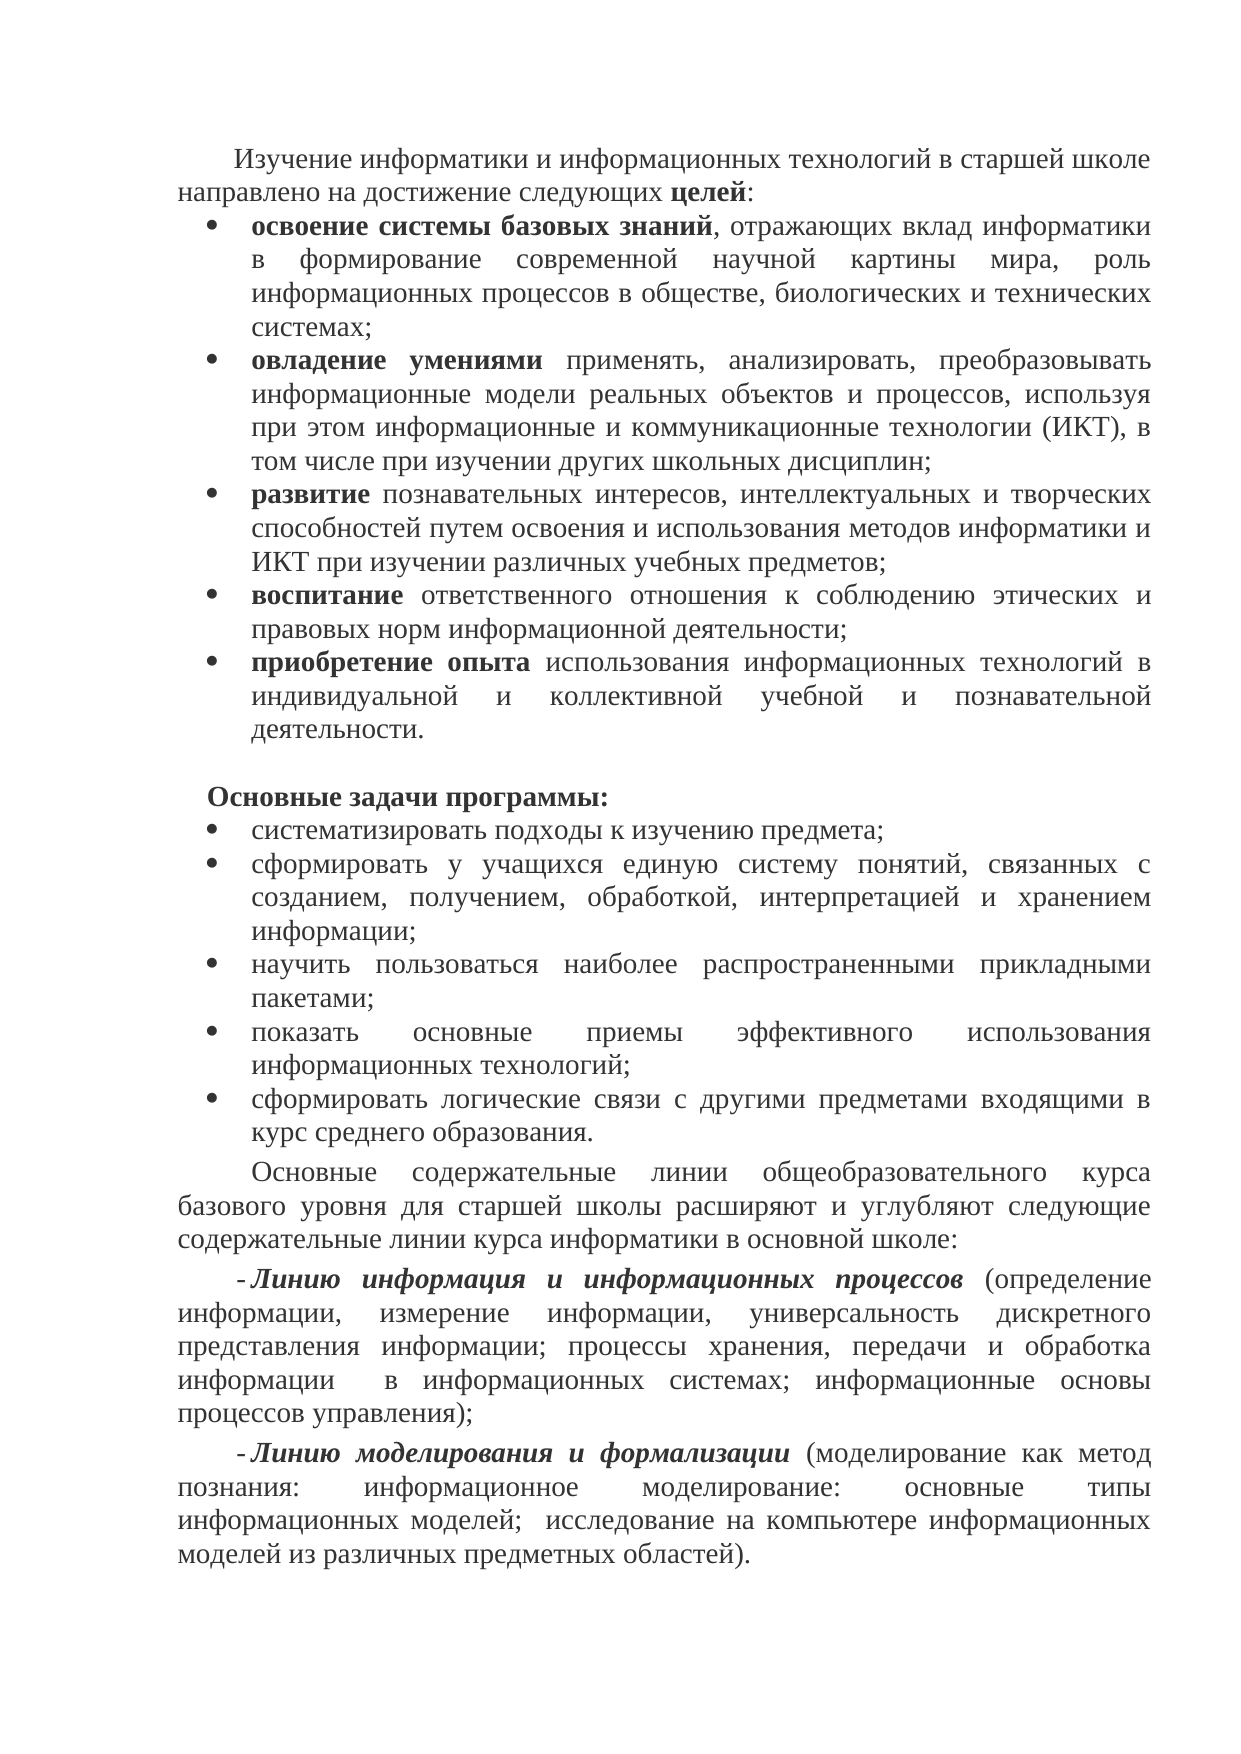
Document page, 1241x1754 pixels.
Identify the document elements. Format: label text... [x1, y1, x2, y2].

list приобретение опыта использования информационных технологий в индивидуальной и коллективной учебной и познавательной деятельности. [207, 644, 1152, 745]
text Изучение информатики и информационных технологий в старшей школе направлено на достижение следующих целей: [177, 141, 1152, 208]
list сформировать у учащихся единую систему понятий, связанных с созданием, получением, обработкой, интерпретацией и хранением информации; [207, 846, 1152, 947]
text Основные содержательные линии общеобразовательного курса базового уровня для старшей школы расширяют и углубляют следующие содержательные линии курса информатики в основной школе: [177, 1154, 1152, 1255]
list научить пользоваться наиболее распространенными прикладными пакетами; [207, 947, 1152, 1014]
list Линию моделирования и формализации (моделирование как метод познания: информационное моделирование: основные типы информационных моделей; исследование на компьютере информационных моделей из различных предметных областей). [177, 1435, 1152, 1569]
text Основные задачи программы: [207, 779, 1152, 812]
list систематизировать подходы к изучению предмета; [207, 812, 1152, 846]
list овладение умениями применять, анализировать, преобразовывать информационные модели реальных объектов и процессов, используя при этом информационные и коммуникационные технологии (ИКТ), в том числе при изучении других школьных дисциплин; [207, 342, 1152, 476]
list показать основные приемы эффективного использования информационных технологий; [207, 1014, 1152, 1081]
list развитие познавательных интересов, интеллектуальных и творческих способностей путем освоения и использования методов информатики и ИКТ при изучении различных учебных предметов; [207, 476, 1152, 577]
list Линию информация и информационных процессов (определение информации, измерение информации, универсальность дискретного представления информации; процессы хранения, передачи и обработка информации в информационных системах; информационные основы процессов управления); [177, 1261, 1152, 1429]
list освоение системы базовых знаний, отражающих вклад информатики в формирование современной научной картины мира, роль информационных процессов в обществе, биологических и технических системах; [207, 208, 1152, 342]
list воспитание ответственного отношения к соблюдению этических и правовых норм информационной деятельности; [207, 577, 1152, 644]
list сформировать логические связи с другими предметами входящими в курс среднего образования. [207, 1081, 1152, 1148]
